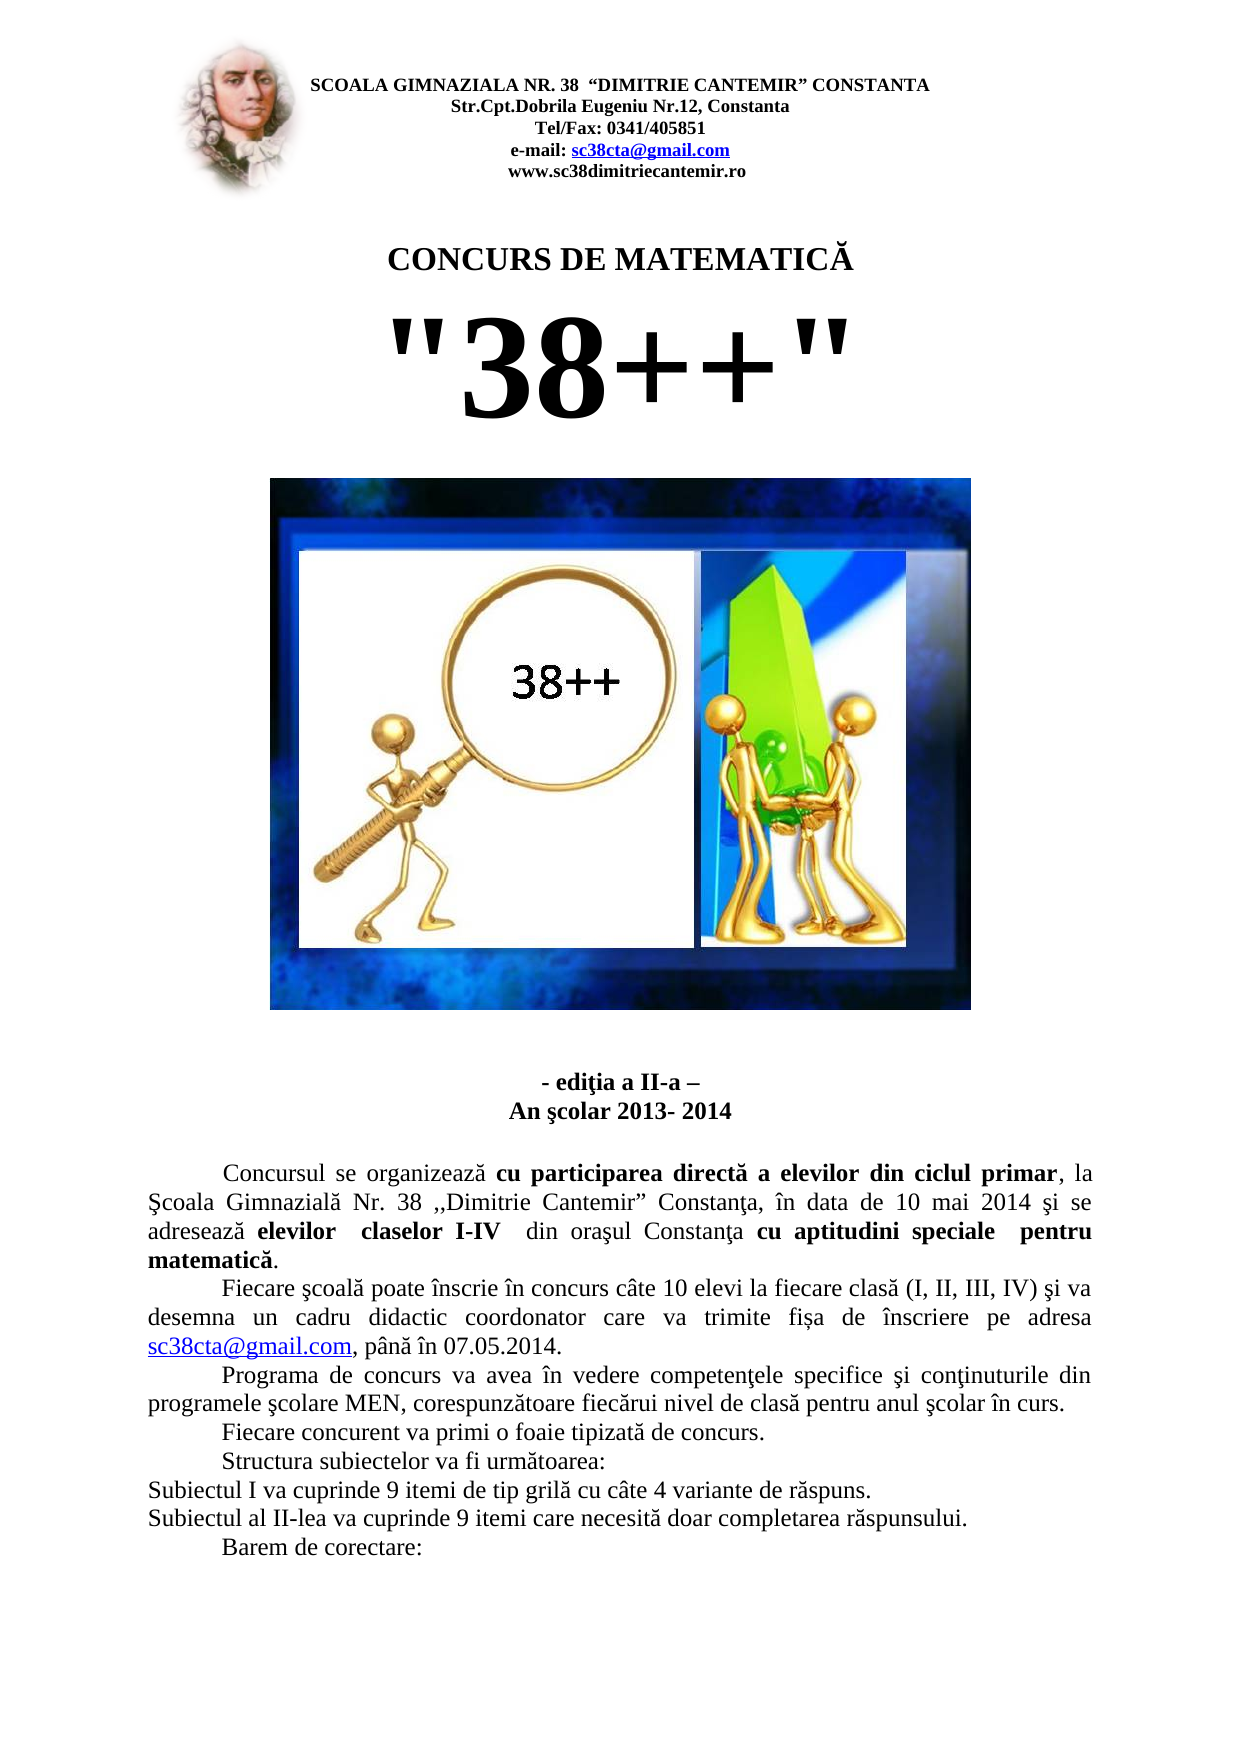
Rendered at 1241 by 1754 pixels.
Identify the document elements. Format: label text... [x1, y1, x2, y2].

picture [368, 483, 378, 493]
text Barem de corectare: [148, 1532, 1093, 1561]
text Structura subiectelor va fi următoarea: [148, 1446, 1093, 1475]
text CONCURS DE MATEMATICĂ [148, 239, 1093, 277]
text Concursul se organizează cu participarea directă a elevilor din ciclul primar, la Şcoala Gimnazială Nr. 38 ,,Dimitrie Cantemir” Constanţa, în data de 10 mai 2014 şi se adresează elevilor claselor I-IV din oraşul Constanţa cu aptitudini speciale pentru matematică. [148, 1158, 1093, 1273]
text Fiecare şcoală poate înscrie în concurs câte 10 elevi la fiecare clasă (I, II, III, IV) şi va desemna un cadru didactic coordonator care va trimite fișa de înscriere pe adresa sc38cta@gmail.com, până în 07.05.2014. [148, 1273, 1093, 1360]
text Subiectul al II-lea va cuprinde 9 itemi care necesită doar completarea răspunsului. [148, 1503, 1093, 1532]
picture [200, 64, 280, 171]
text An şcolar 2013- 2014 [148, 1096, 1093, 1125]
text Subiectul I va cuprinde 9 itemi de tip grilă cu câte 4 variante de răspuns. [148, 1475, 1093, 1503]
text Fiecare concurent va primi o foaie tipizată de concurs. [148, 1417, 1093, 1446]
picture [269, 478, 971, 1010]
text - ediţia a II-a – [148, 1067, 1093, 1096]
text "38++" [148, 277, 1093, 450]
text Programa de concurs va avea în vedere competenţele specifice şi conţinuturile din programele şcolare MEN, corespunzătoare fiecărui nivel de clasă pentru anul şcolar în curs. [148, 1360, 1093, 1417]
